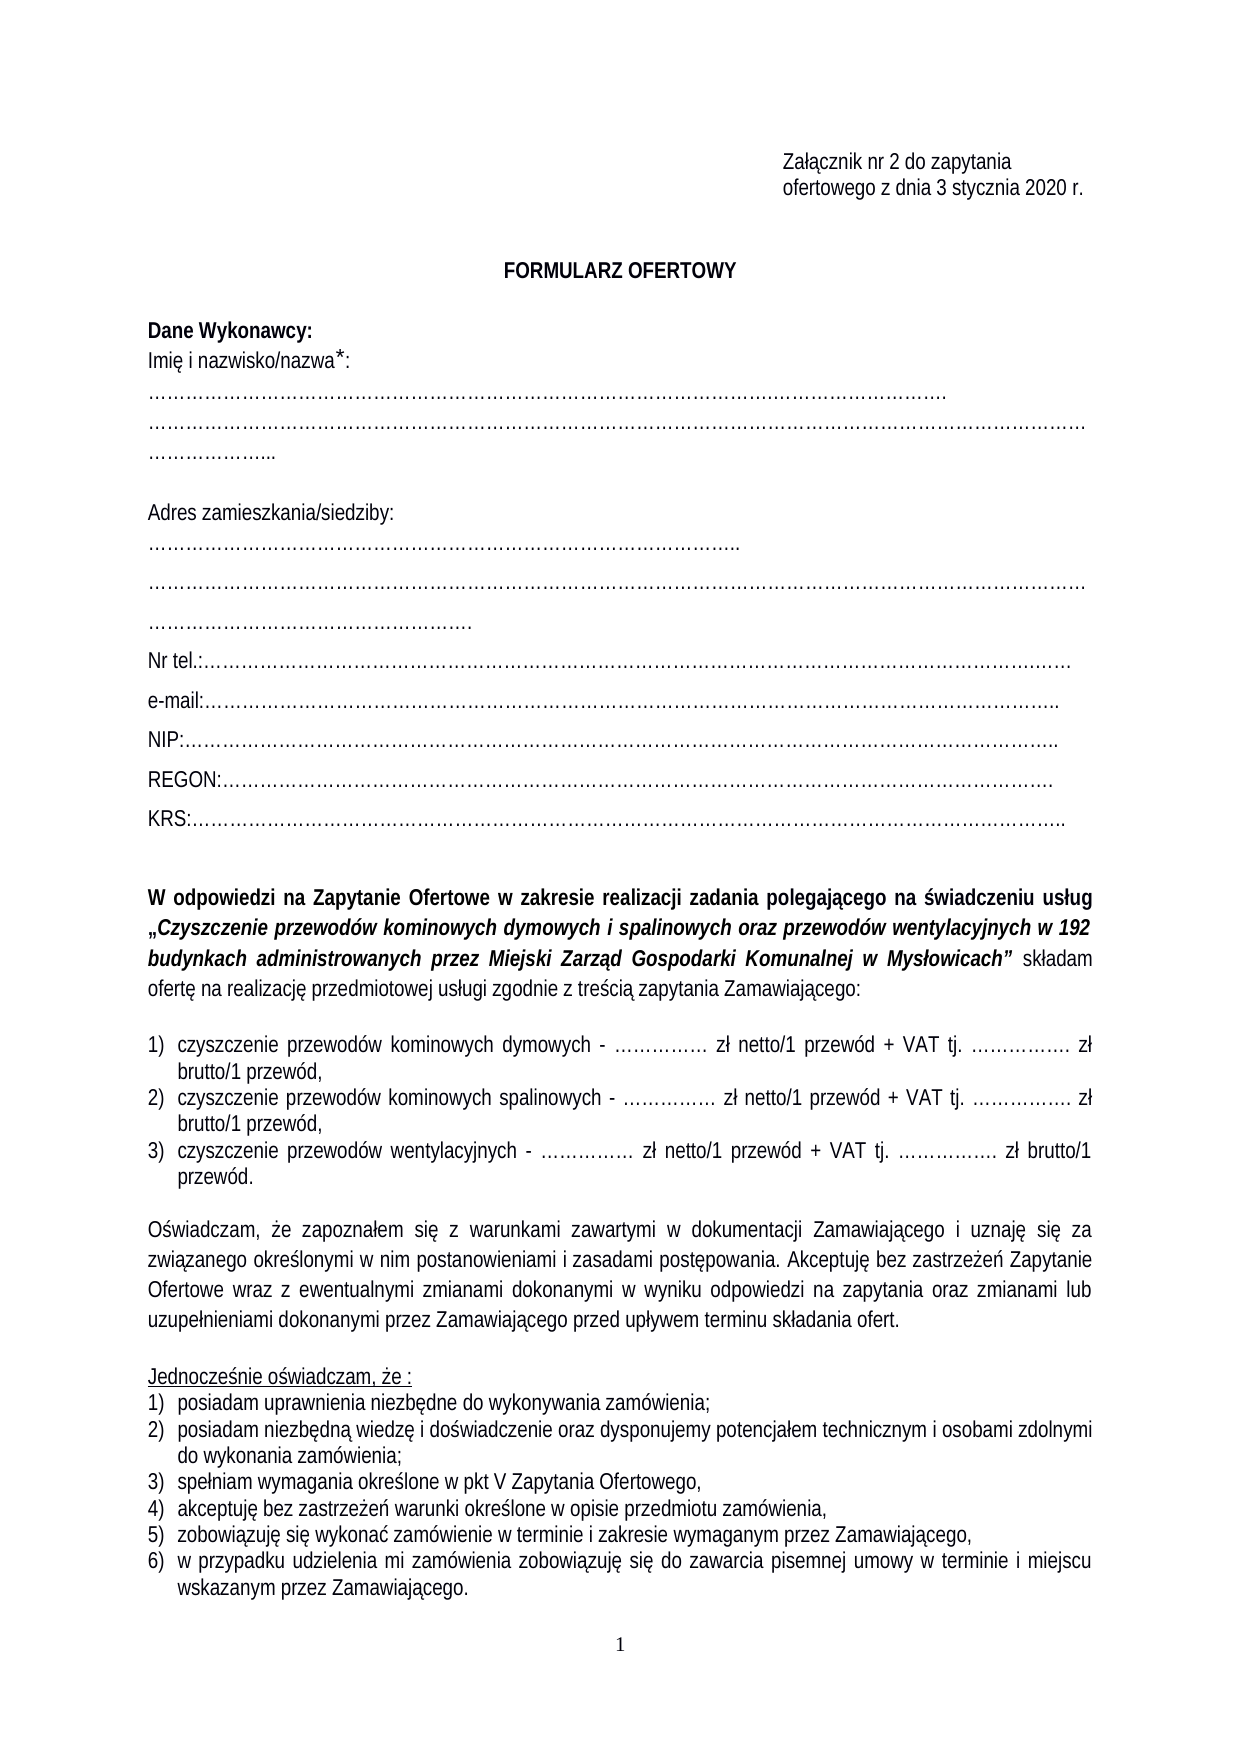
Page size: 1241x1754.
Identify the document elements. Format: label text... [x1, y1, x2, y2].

text KRS:………………………………………………………………………………………………………………………….. [148, 805, 1093, 831]
list posiadam niezbędną wiedzę i doświadczenie oraz dysponujemy potencjałem technicznym i osobami zdolnymi do wykonania zamówienia; [148, 1416, 1093, 1468]
text Dane Wykonawcy: [148, 317, 1093, 344]
list zobowiązuję się wykonać zamówienie w terminie i zakresie wymaganym przez Zamawiającego, [148, 1521, 1093, 1547]
text e-mail:……………………………………………………………………………………………………………………….. [148, 687, 1093, 713]
list spełniam wymagania określone w pkt V Zapytania Ofertowego, [148, 1468, 1093, 1495]
text Oświadczam, że zapoznałem się z warunkami zawartymi w dokumentacji Zamawiającego i uznaję się za związanego określonymi w nim postanowieniami i zasadami postępowania. Akceptuję bez zastrzeżeń Zapytanie Ofertowe wraz z ewentualnymi zmianami dokonanymi w wyniku odpowiedzi na zapytania oraz zmianami lub uzupełnieniami dokonanymi przez Zamawiającego przed upływem terminu składania ofert. [148, 1216, 1093, 1333]
text NIP:………………………………………………………………………………………………………………………….. [148, 726, 1093, 752]
list czyszczenie przewodów kominowych dymowych - …………… zł netto/1 przewód + VAT tj. ……………. zł brutto/1 przewód, [148, 1031, 1093, 1084]
list czyszczenie przewodów wentylacyjnych - …………… zł netto/1 przewód + VAT tj. ……………. zł brutto/1 przewód. [148, 1137, 1093, 1189]
text Nr tel.:…………………………………………………………………………………………………………………….…… [148, 647, 1093, 673]
list posiadam uprawnienia niezbędne do wykonywania zamówienia; [148, 1389, 1093, 1416]
text REGON:……………………………………………………………………………………………………………………. [148, 766, 1093, 792]
text ……………………………………………………………………………………….……………………….……………………………………………………………………………………………………………………………………………………... [148, 378, 1093, 464]
list akceptuję bez zastrzeżeń warunki określone w opisie przedmiotu zamówienia, [148, 1495, 1093, 1521]
text …………………………………………………………………………………..…………………………………………………………………………………………………………………………………………………………………………………. [148, 529, 1093, 634]
text Załącznik nr 2 do zapytania ofertowego z dnia 3 stycznia 2020 r. [783, 148, 1093, 227]
text Jednocześnie oświadczam, że : [148, 1363, 1093, 1389]
list w przypadku udzielenia mi zamówienia zobowiązuję się do zawarcia pisemnej umowy w terminie i miejscu wskazanym przez Zamawiającego. [148, 1547, 1093, 1600]
list W odpowiedzi na Zapytanie Ofertowe w zakresie realizacji zadania polegającego na świadczeniu usług „Czyszczenie przewodów kominowych dymowych i spalinowych oraz przewodów wentylacyjnych w 192 budynkach administrowanych przez Miejski Zarząd Gospodarki Komunalnej w Mysłowicach” składam ofertę na realizację przedmiotowej usługi zgodnie z treścią zapytania Zamawiającego: [148, 884, 1093, 1001]
list czyszczenie przewodów kominowych spalinowych - …………… zł netto/1 przewód + VAT tj. ……………. zł brutto/1 przewód, [148, 1084, 1093, 1137]
text Adres zamieszkania/siedziby: [148, 498, 1093, 525]
text Imię i nazwisko/nazwa ⃰ : [148, 347, 1093, 374]
text FORMULARZ OFERTOWY [148, 257, 1093, 283]
